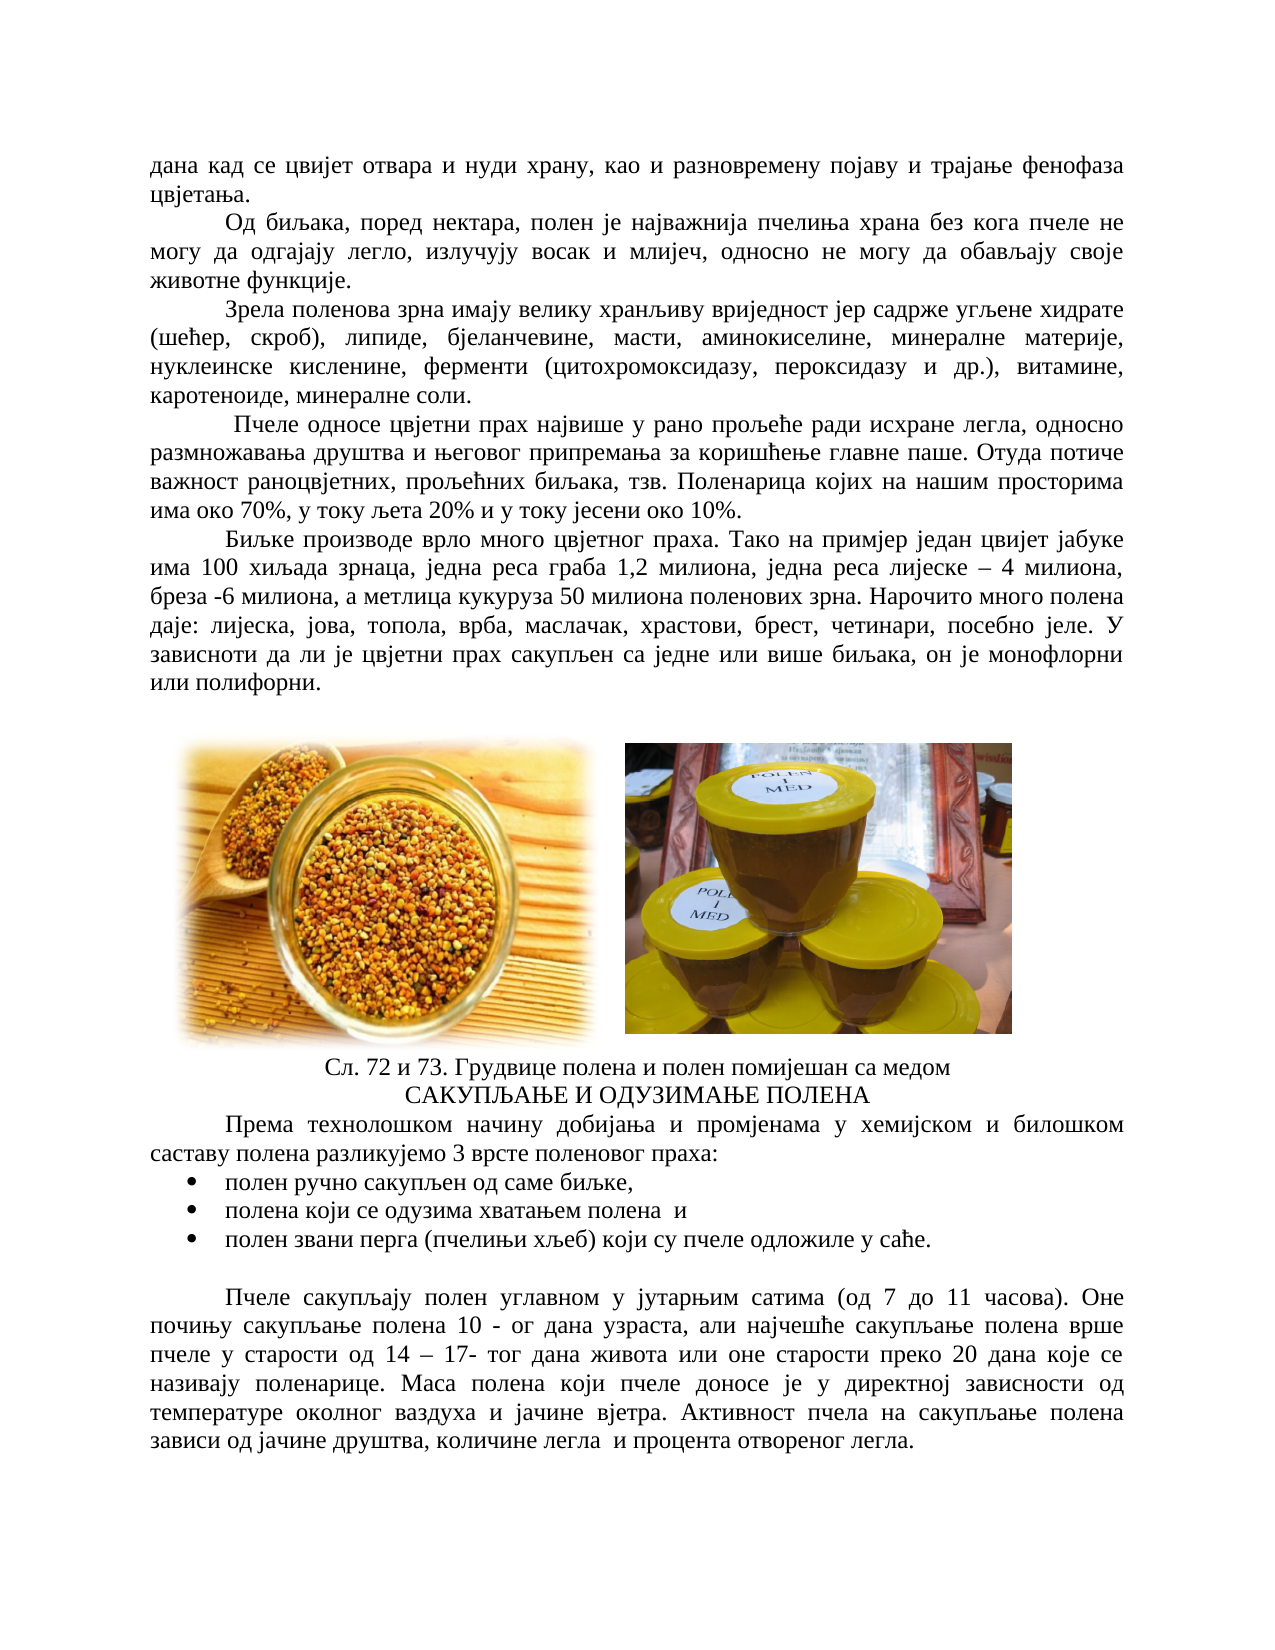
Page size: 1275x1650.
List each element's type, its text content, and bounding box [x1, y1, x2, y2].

list полена који се одузима хватањем полена и [187, 1195, 1125, 1224]
text САКУПЉАЊЕ И ОДУЗИМАЊЕ ПОЛЕНА [150, 1080, 1125, 1109]
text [150, 150, 1125, 207]
text Према технолошком начину добијања и промјенама у хемијском и билошком саставу полена разликујемо 3 врсте поленовог праха: [150, 1109, 1125, 1167]
text Пчеле односе цвјетни прах највише у рано прољеће ради исхране легла, односно размножавања друштва и његовог припремања за коришћење главне паше. Отуда потиче важност раноцвјетних, прољећних биљака, тзв. Поленарица којих на нашим просторима има око 70%, у току љета 20% и у току јесени око 10%. [150, 409, 1125, 524]
text Пчеле сакупљају полен углавном у јутарњим сатима (од 7 до 11 часова). Оне почињу сакупљање полена 10 - ог дана узраста, али најчешће сакупљање полена врше пчеле у старости од 14 – 17- тог дана живота или оне старости преко 20 дана које се називају поленарице. Маса полена који пчеле доносе је у директној зависности од температуре околног ваздуха и јачине вјетра. Активност пчела на сакупљање полена зависи од јачине друштва, количине легла и процента отвореног легла. [150, 1282, 1125, 1454]
text Сл. 72 и 73. Грудвице полена и полен помијешан са медом [150, 1052, 1125, 1080]
text Од биљака, поред нектара, полен је најважнија пчелиња храна без кога пчеле не могу да одгајају легло, излучују восак и млијеч, односно не могу да обављају своје животне функције. [150, 207, 1125, 294]
text Биљке производе врло много цвјетног праха. Тако на примјер један цвијет јабуке има 100 хиљада зрнаца, једна реса граба 1,2 милиона, једна реса лијеске – 4 милиона, бреза -6 милиона, а метлица кукуруза 50 милиона поленових зрна. Нарочито много полена даје: лијеска, јова, топола, врба, маслачак, храстови, брест, четинари, посебно јеле. У зависноти да ли је цвјетни прах сакупљен са једне или више биљака, он је монофлорни или полифорни. [150, 524, 1125, 696]
picture [201, 762, 572, 1023]
list полен ручно сакупљен од саме биљке, [187, 1167, 1125, 1195]
text Зрела поленова зрна имају велику хранљиву вриједност јер садрже угљене хидрате (шећер, скроб), липиде, бјеланчевине, масти, аминокиселине, минералне материје, нуклеинске кисленине, ферменти (цитохромоксидазу, пероксидазу и др.), витамине, каротеноиде, минералне соли. [150, 294, 1125, 409]
list полен звани перга (пчелињи хљеб) који су пчеле одложиле у саће. [187, 1224, 1125, 1253]
